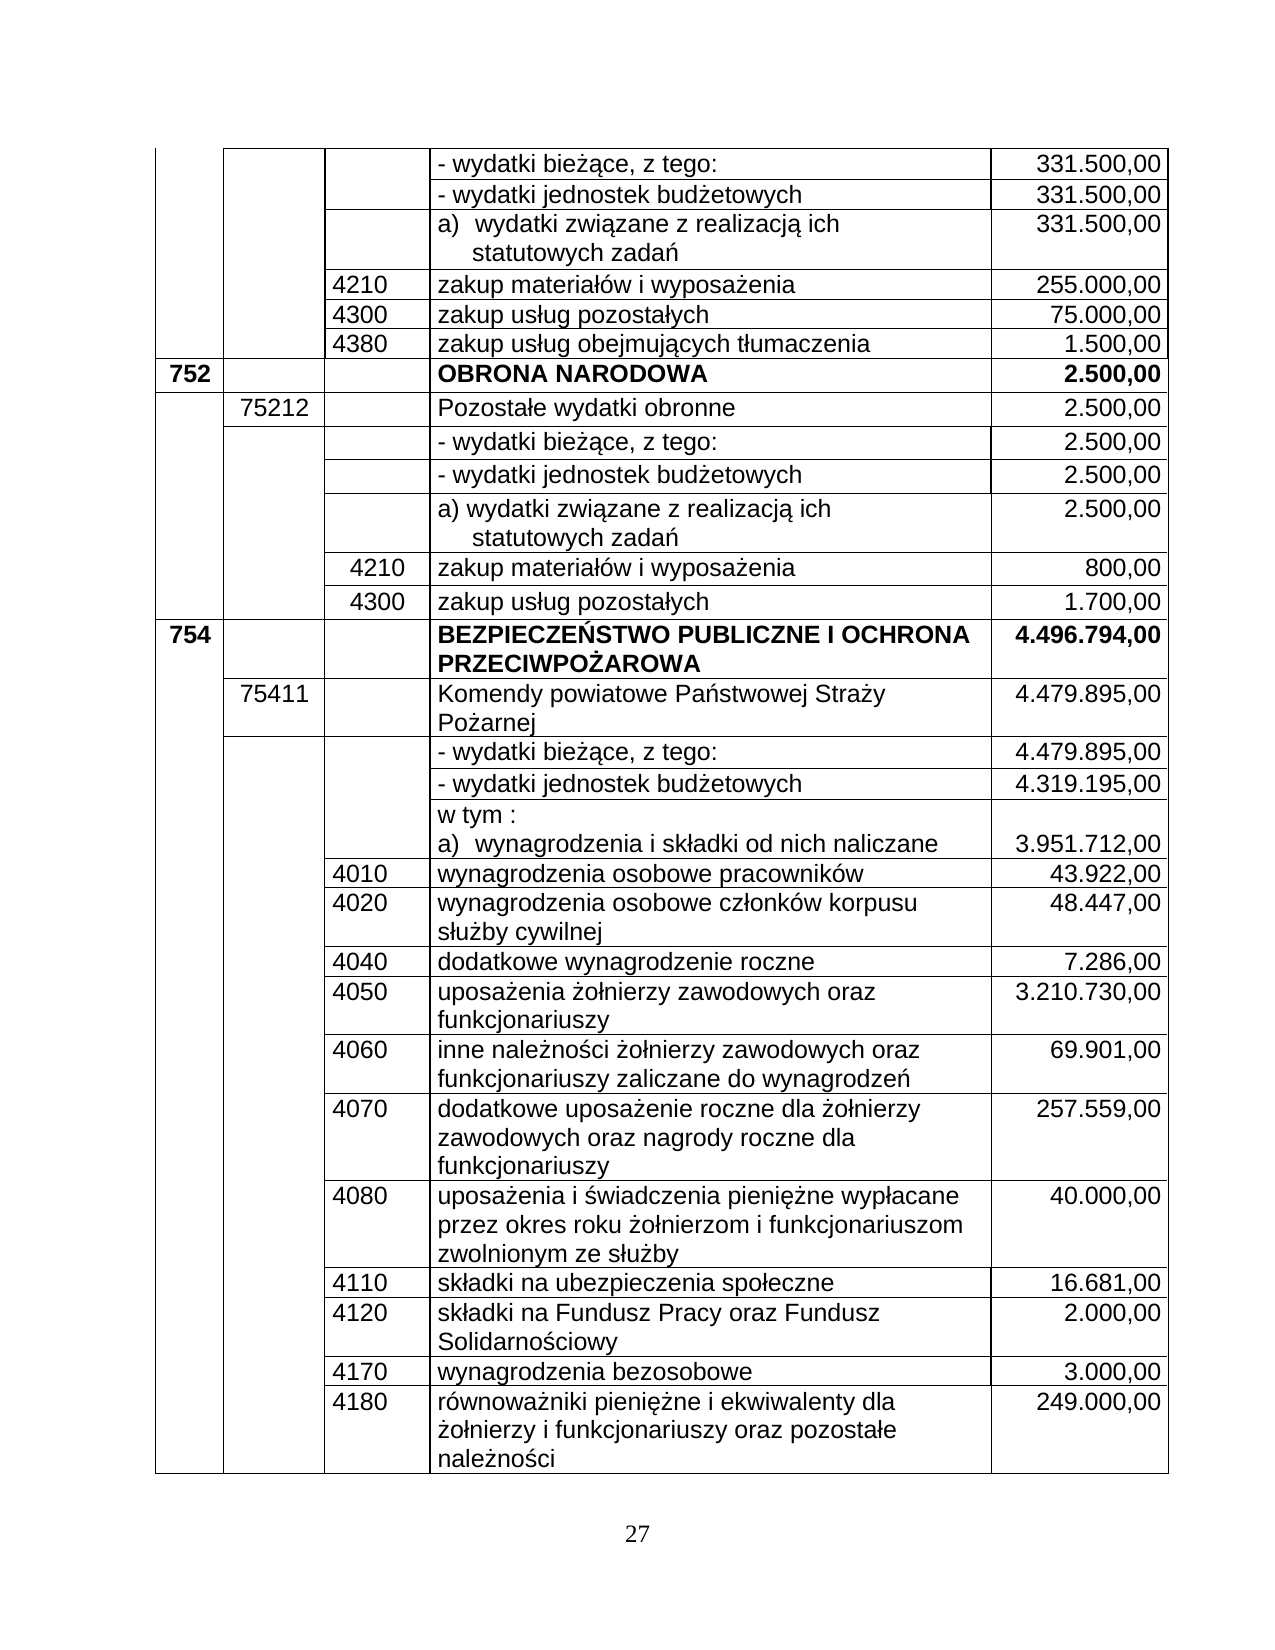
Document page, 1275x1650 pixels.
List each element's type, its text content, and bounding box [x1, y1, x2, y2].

table_cell 331.500,00 [992, 149, 1167, 179]
table_cell 1.700,00 [992, 585, 1168, 619]
table_cell dodatkowe uposażenie roczne dla żołnierzy zawodowych oraz nagrody roczne dla funkcjonariuszy [431, 1094, 991, 1180]
table_cell 4380 [326, 329, 429, 358]
table_cell 4020 [325, 888, 429, 946]
table_cell 4070 [325, 1094, 429, 1180]
table_cell - wydatki jednostek budżetowych [431, 460, 990, 493]
table_cell 4210 [325, 553, 429, 585]
table_cell [325, 460, 429, 493]
table_cell [224, 359, 324, 392]
table_cell - wydatki jednostek budżetowych [431, 180, 990, 208]
table_cell OBRONA NARODOWA [431, 359, 991, 392]
table_cell wydatki związane z realizacją ich statutowych zadań [431, 210, 991, 269]
table_cell 43.922,00 [992, 858, 1168, 887]
table_cell [224, 737, 324, 1473]
table_cell równoważniki pieniężne i ekwiwalenty dla żołnierzy i funkcjonariuszy oraz pozostałe należności [431, 1386, 991, 1473]
table_cell 2.500,00 [992, 359, 1168, 392]
table_cell 3.210.730,00 [992, 976, 1168, 1034]
table_cell 69.901,00 [992, 1034, 1168, 1093]
table_cell [224, 328, 324, 358]
table_cell 75.000,00 [992, 300, 1167, 328]
table_cell 4080 [325, 1181, 429, 1267]
table_cell [325, 679, 429, 736]
table_cell 2.500,00 [992, 392, 1168, 426]
table_cell 40.000,00 [992, 1180, 1168, 1267]
table_cell uposażenia żołnierzy zawodowych oraz funkcjonariuszy [431, 977, 991, 1034]
table_cell wynagrodzenia bezosobowe [431, 1357, 990, 1385]
table_cell 257.559,00 [992, 1093, 1168, 1180]
table_cell składki na Fundusz Pracy oraz Fundusz Solidarnościowy [431, 1298, 990, 1356]
table_cell 4040 [325, 947, 429, 976]
table_cell Komendy powiatowe Państwowej Straży Pożarnej [431, 679, 991, 736]
table_cell 7.286,00 [992, 946, 1168, 976]
table_cell [325, 737, 429, 857]
table_cell [325, 494, 429, 552]
table_cell 4120 [325, 1298, 429, 1356]
table_cell 75411 [224, 679, 324, 736]
table_cell - wydatki jednostek budżetowych [431, 769, 991, 799]
table_cell 48.447,00 [992, 887, 1168, 946]
table_cell 4170 [325, 1357, 429, 1385]
table_cell 4300 [326, 300, 429, 328]
table_cell [156, 393, 223, 619]
table_cell [156, 328, 223, 358]
table_cell zakup materiałów i wyposażenia [431, 553, 991, 585]
table_cell wynagrodzenia osobowe członków korpusu służby cywilnej [431, 888, 991, 946]
table_cell - wydatki bieżące, z tego: [431, 149, 990, 179]
table_cell [325, 427, 429, 459]
table_cell 16.681,00 [992, 1267, 1168, 1297]
table_cell 752 [156, 359, 223, 392]
table_cell [325, 359, 429, 392]
table_cell 4300 [325, 586, 429, 619]
table_cell 800,00 [992, 552, 1168, 585]
table_cell zakup usług obejmujących tłumaczenia [431, 329, 991, 358]
table_cell 4210 [326, 270, 429, 298]
table_cell 255.000,00 [992, 270, 1167, 298]
table_cell zakup usług pozostałych [431, 300, 991, 328]
table_cell w tym : wynagrodzenia i składki od nich naliczane [431, 800, 991, 857]
table_cell dodatkowe wynagrodzenie roczne [431, 947, 991, 976]
table_cell wynagrodzenia osobowe pracowników [431, 859, 991, 887]
table_cell 1.500,00 [992, 329, 1167, 358]
table_cell [325, 620, 429, 678]
table_cell zakup usług pozostałych [431, 586, 991, 619]
table_cell 3.951.712,00 [992, 799, 1168, 857]
table_cell 4.496.794,00 [992, 619, 1168, 678]
table_cell 249.000,00 [992, 1385, 1168, 1473]
table_cell - wydatki bieżące, z tego: [431, 737, 991, 767]
table_cell 2.500,00 [992, 459, 1168, 493]
table_cell 75212 [224, 393, 324, 426]
table_cell [224, 149, 324, 328]
table_cell składki na ubezpieczenia społeczne [431, 1268, 990, 1297]
table_cell 4060 [325, 1035, 429, 1093]
table_cell - wydatki bieżące, z tego: [431, 427, 990, 459]
table_cell 4.479.895,00 [992, 678, 1168, 736]
table_cell [224, 620, 324, 678]
table_cell 4180 [325, 1386, 429, 1473]
table_cell 4010 [325, 859, 429, 887]
table_cell 331.500,00 [992, 210, 1167, 269]
table_cell 4110 [325, 1268, 429, 1297]
table_cell uposażenia i świadczenia pieniężne wypłacane przez okres roku żołnierzom i funkcjonariuszom zwolnionym ze służby [431, 1181, 991, 1267]
table_cell a) wydatki związane z realizacją ich statutowych zadań [431, 494, 991, 552]
table_cell Pozostałe wydatki obronne [431, 393, 991, 426]
table_cell [326, 210, 429, 269]
table_cell [224, 427, 324, 619]
table_cell [326, 149, 429, 208]
table_cell 3.000,00 [992, 1356, 1168, 1385]
table_cell 4050 [325, 977, 429, 1034]
table_cell zakup materiałów i wyposażenia [431, 270, 991, 298]
table_cell 754 [156, 620, 223, 1473]
table_cell 2.000,00 [992, 1297, 1168, 1356]
table_cell 4.319.195,00 [992, 768, 1168, 799]
table_cell 2.500,00 [992, 493, 1168, 552]
table_cell 331.500,00 [992, 180, 1167, 208]
table_cell BEZPIECZEŃSTWO PUBLICZNE I OCHRONA PRZECIWPOŻAROWA [431, 620, 991, 678]
table_cell 2.500,00 [992, 426, 1168, 459]
table_cell [325, 393, 429, 426]
table_cell 4.479.895,00 [992, 736, 1168, 767]
table_cell inne należności żołnierzy zawodowych oraz funkcjonariuszy zaliczane do wynagrodzeń [431, 1035, 991, 1093]
